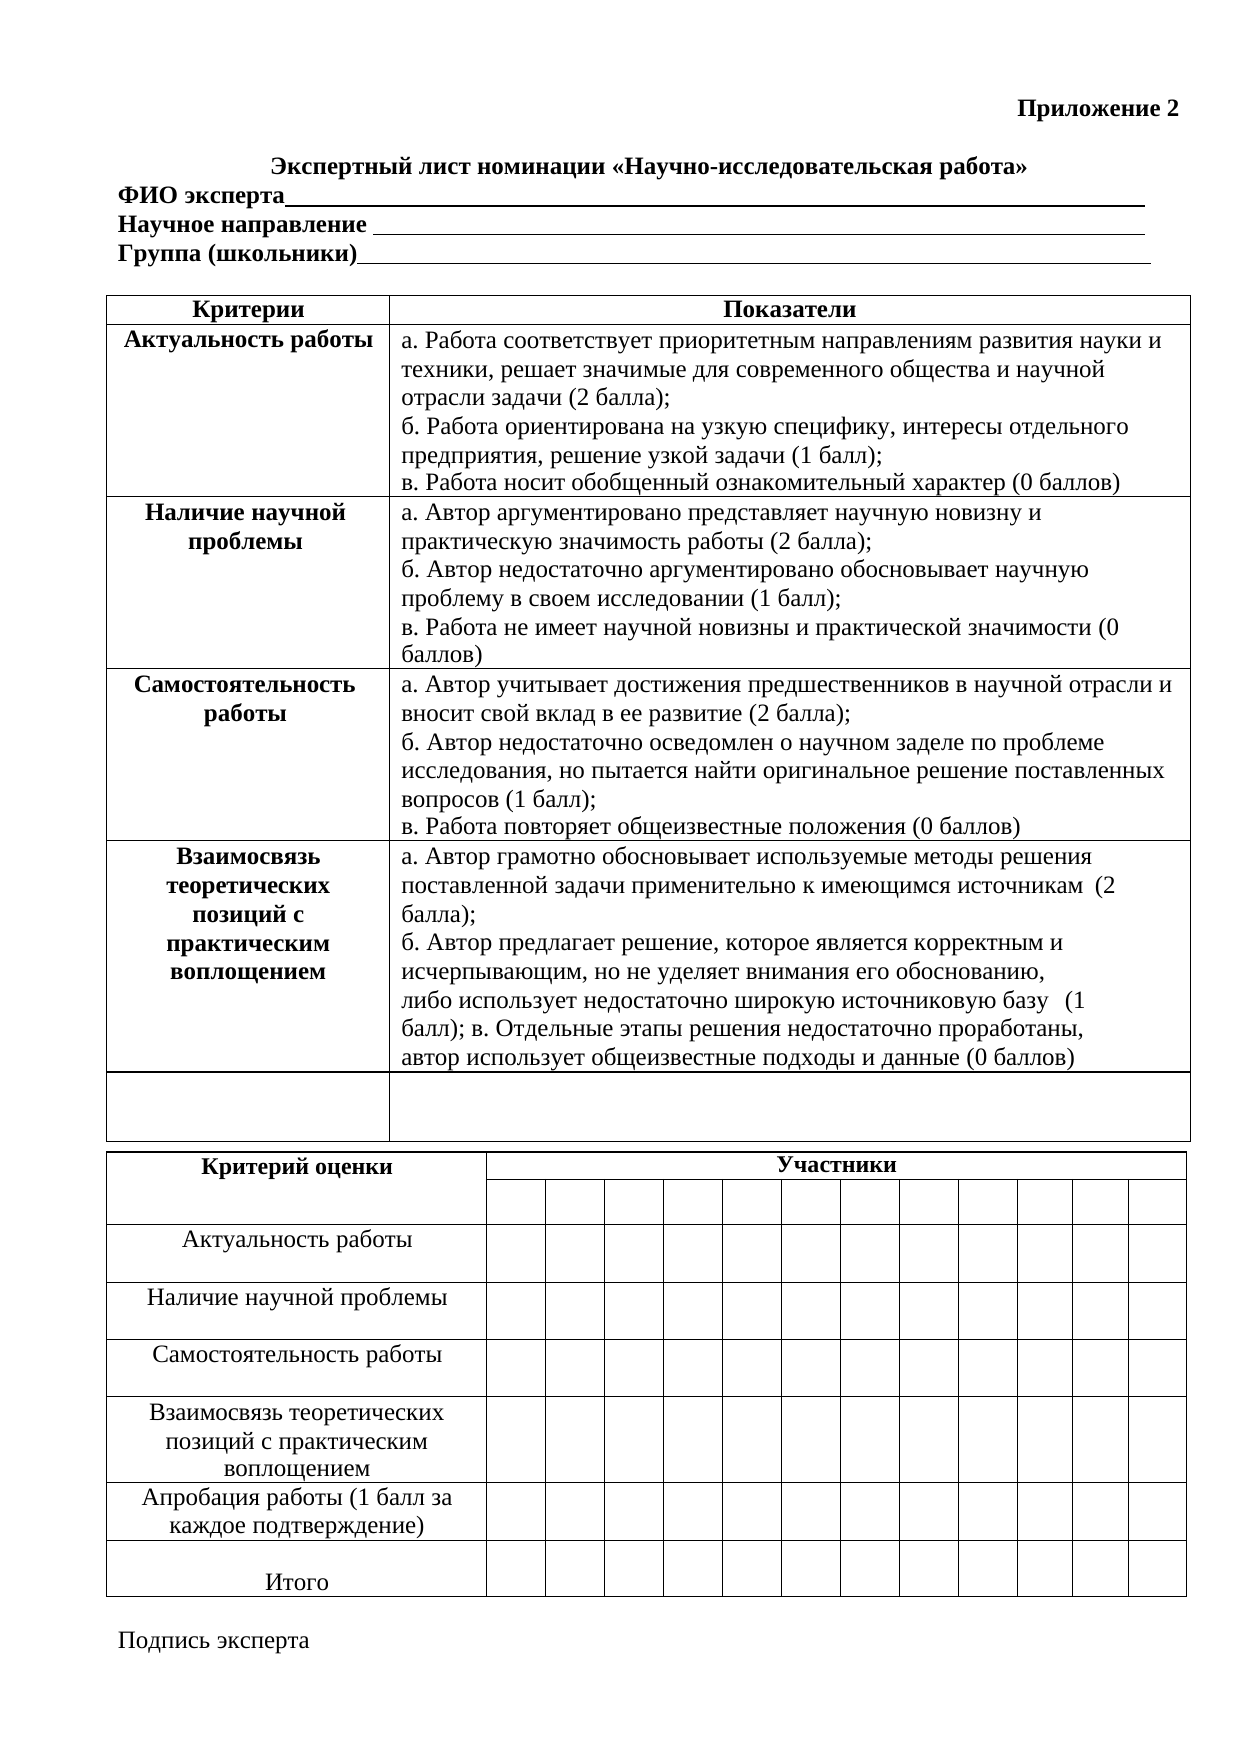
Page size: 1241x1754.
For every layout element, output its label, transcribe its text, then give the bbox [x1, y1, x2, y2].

table_cell [605, 1340, 663, 1396]
table_cell [390, 1073, 1190, 1141]
table_cell [605, 1180, 663, 1224]
table_cell [1018, 1283, 1072, 1339]
table_header Участники [487, 1153, 1186, 1179]
table_cell [1073, 1340, 1128, 1396]
table_cell [664, 1397, 722, 1482]
table_cell [1073, 1225, 1128, 1282]
table_cell [782, 1283, 840, 1339]
table_cell [1018, 1483, 1072, 1540]
table_cell [1073, 1180, 1128, 1224]
table_cell [959, 1180, 1017, 1224]
table_cell [546, 1180, 604, 1224]
subtitle Приложение 2 [1017, 94, 1203, 123]
table_header Критерий оценки [107, 1153, 486, 1224]
table_cell [546, 1541, 604, 1596]
table_cell [1129, 1340, 1186, 1396]
table_cell [664, 1225, 722, 1282]
table_cell Актуальность работы [107, 1225, 486, 1282]
table_cell а. Автор учитывает достижения предшественников в научной отрасли и вносит свой вклад в ее развитие (2 балла); б. Автор недостаточно осведомлен о научном заделе по проблеме исследования, но пытается найти оригинальное решение поставленных вопросов (1 балл); в. Работа повторяет общеизвестные положения (0 баллов) [390, 669, 1190, 840]
table_cell [487, 1483, 545, 1540]
table_cell [1129, 1283, 1186, 1339]
table_cell [782, 1340, 840, 1396]
table_header Критерии [107, 296, 389, 324]
table_cell [723, 1541, 781, 1596]
table_cell [605, 1483, 663, 1540]
table_cell Самостоятельность работы [107, 669, 389, 840]
table_cell [107, 1073, 389, 1141]
table_cell [487, 1225, 545, 1282]
table_cell [1073, 1483, 1128, 1540]
table_cell [782, 1541, 840, 1596]
table_cell Наличие научной проблемы [107, 497, 389, 668]
table_cell Итого [107, 1541, 486, 1596]
table_cell а. Автор грамотно обосновывает используемые методы решения поставленной задачи применительно к имеющимся источникам (2 балла); б. Автор предлагает решение, которое является корректным и исчерпывающим, но не уделяет внимания его обоснованию, либо использует недостаточно широкую источниковую базу (1 балл); в. Отдельные этапы решения недостаточно проработаны, автор использует общеизвестные подходы и данные (0 баллов) [390, 841, 1190, 1071]
table_cell [841, 1541, 899, 1596]
table_cell [959, 1541, 1017, 1596]
table_cell [900, 1180, 958, 1224]
table_cell [605, 1283, 663, 1339]
table_cell [1018, 1340, 1072, 1396]
table_cell [487, 1397, 545, 1482]
table_cell [723, 1180, 781, 1224]
table_cell [605, 1541, 663, 1596]
table_cell [723, 1225, 781, 1282]
table_cell [1129, 1225, 1186, 1282]
table_cell [1073, 1541, 1128, 1596]
table_cell [782, 1180, 840, 1224]
table_cell [841, 1340, 899, 1396]
table_cell [723, 1283, 781, 1339]
table_cell Взаимосвязь теоретических позиций с практическим воплощением [107, 1397, 486, 1482]
table_cell Взаимосвязь теоретических позиций с практическим воплощением [107, 841, 389, 1071]
table_cell [546, 1483, 604, 1540]
table_cell [782, 1225, 840, 1282]
table_cell [664, 1340, 722, 1396]
table_cell [546, 1283, 604, 1339]
subtitle ФИО эксперта Научное направление Группа (школьники) [118, 180, 1151, 266]
table_cell [1129, 1397, 1186, 1482]
table_cell [900, 1541, 958, 1596]
table_cell [900, 1397, 958, 1482]
table_cell [1018, 1541, 1072, 1596]
table_cell [900, 1225, 958, 1282]
table_cell [1129, 1483, 1186, 1540]
table_cell [841, 1397, 899, 1482]
table_cell [664, 1541, 722, 1596]
table_cell [1073, 1283, 1128, 1339]
table_cell [605, 1397, 663, 1482]
table_cell [723, 1483, 781, 1540]
table_cell [546, 1340, 604, 1396]
table_cell Самостоятельность работы [107, 1340, 486, 1396]
table_cell [487, 1283, 545, 1339]
table_cell [546, 1225, 604, 1282]
table_cell [1018, 1180, 1072, 1224]
table_cell [605, 1225, 663, 1282]
table_cell а. Автор аргументировано представляет научную новизну и практическую значимость работы (2 балла); б. Автор недостаточно аргументировано обосновывает научную проблему в своем исследовании (1 балл); в. Работа не имеет научной новизны и практической значимости (0 баллов) [390, 497, 1190, 668]
table_cell [546, 1397, 604, 1482]
table_cell [782, 1483, 840, 1540]
table_cell [1018, 1397, 1072, 1482]
table_cell [1073, 1397, 1128, 1482]
table_cell [1129, 1180, 1186, 1224]
table_cell [1018, 1225, 1072, 1282]
table_cell [900, 1483, 958, 1540]
table_cell [664, 1483, 722, 1540]
table_cell Наличие научной проблемы [107, 1283, 486, 1339]
table_cell [959, 1397, 1017, 1482]
table_cell [487, 1340, 545, 1396]
table_cell [900, 1340, 958, 1396]
table_cell [723, 1340, 781, 1396]
table_header Показатели [390, 296, 1190, 324]
table_cell [841, 1283, 899, 1339]
table_cell [841, 1180, 899, 1224]
table_cell [959, 1225, 1017, 1282]
table_cell Актуальность работы [107, 325, 389, 496]
table_cell Апробация работы (1 балл за каждое подтверждение) [107, 1483, 486, 1540]
table_cell [959, 1340, 1017, 1396]
table_cell [841, 1225, 899, 1282]
table_cell [487, 1180, 545, 1224]
table_cell [723, 1397, 781, 1482]
table_cell [664, 1283, 722, 1339]
table_cell [782, 1397, 840, 1482]
text Подпись эксперта [118, 1625, 1203, 1654]
table_cell [900, 1283, 958, 1339]
table_cell а. Работа соответствует приоритетным направлениям развития науки и техники, решает значимые для современного общества и научной отрасли задачи (2 балла); б. Работа ориентирована на узкую специфику, интересы отдельного предприятия, решение узкой задачи (1 балл); в. Работа носит обобщенный ознакомительный характер (0 баллов) [390, 325, 1190, 496]
table_cell [841, 1483, 899, 1540]
table_cell [664, 1180, 722, 1224]
text Экспертный лист номинации «Научно-исследовательская работа» [270, 151, 1203, 180]
table_cell [959, 1283, 1017, 1339]
table_cell [959, 1483, 1017, 1540]
table_cell [1129, 1541, 1186, 1596]
table_cell [487, 1541, 545, 1596]
